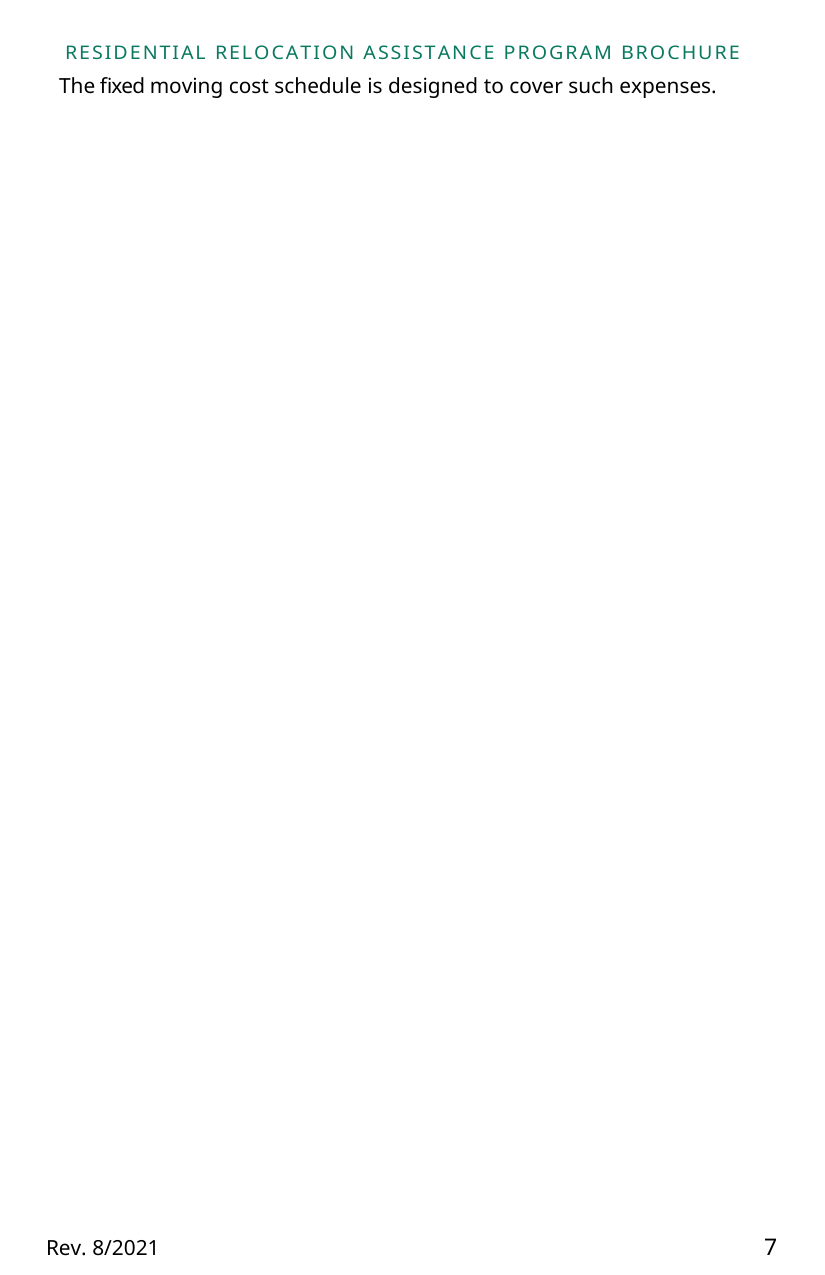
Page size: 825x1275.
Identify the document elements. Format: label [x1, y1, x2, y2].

text [59, 71, 757, 99]
